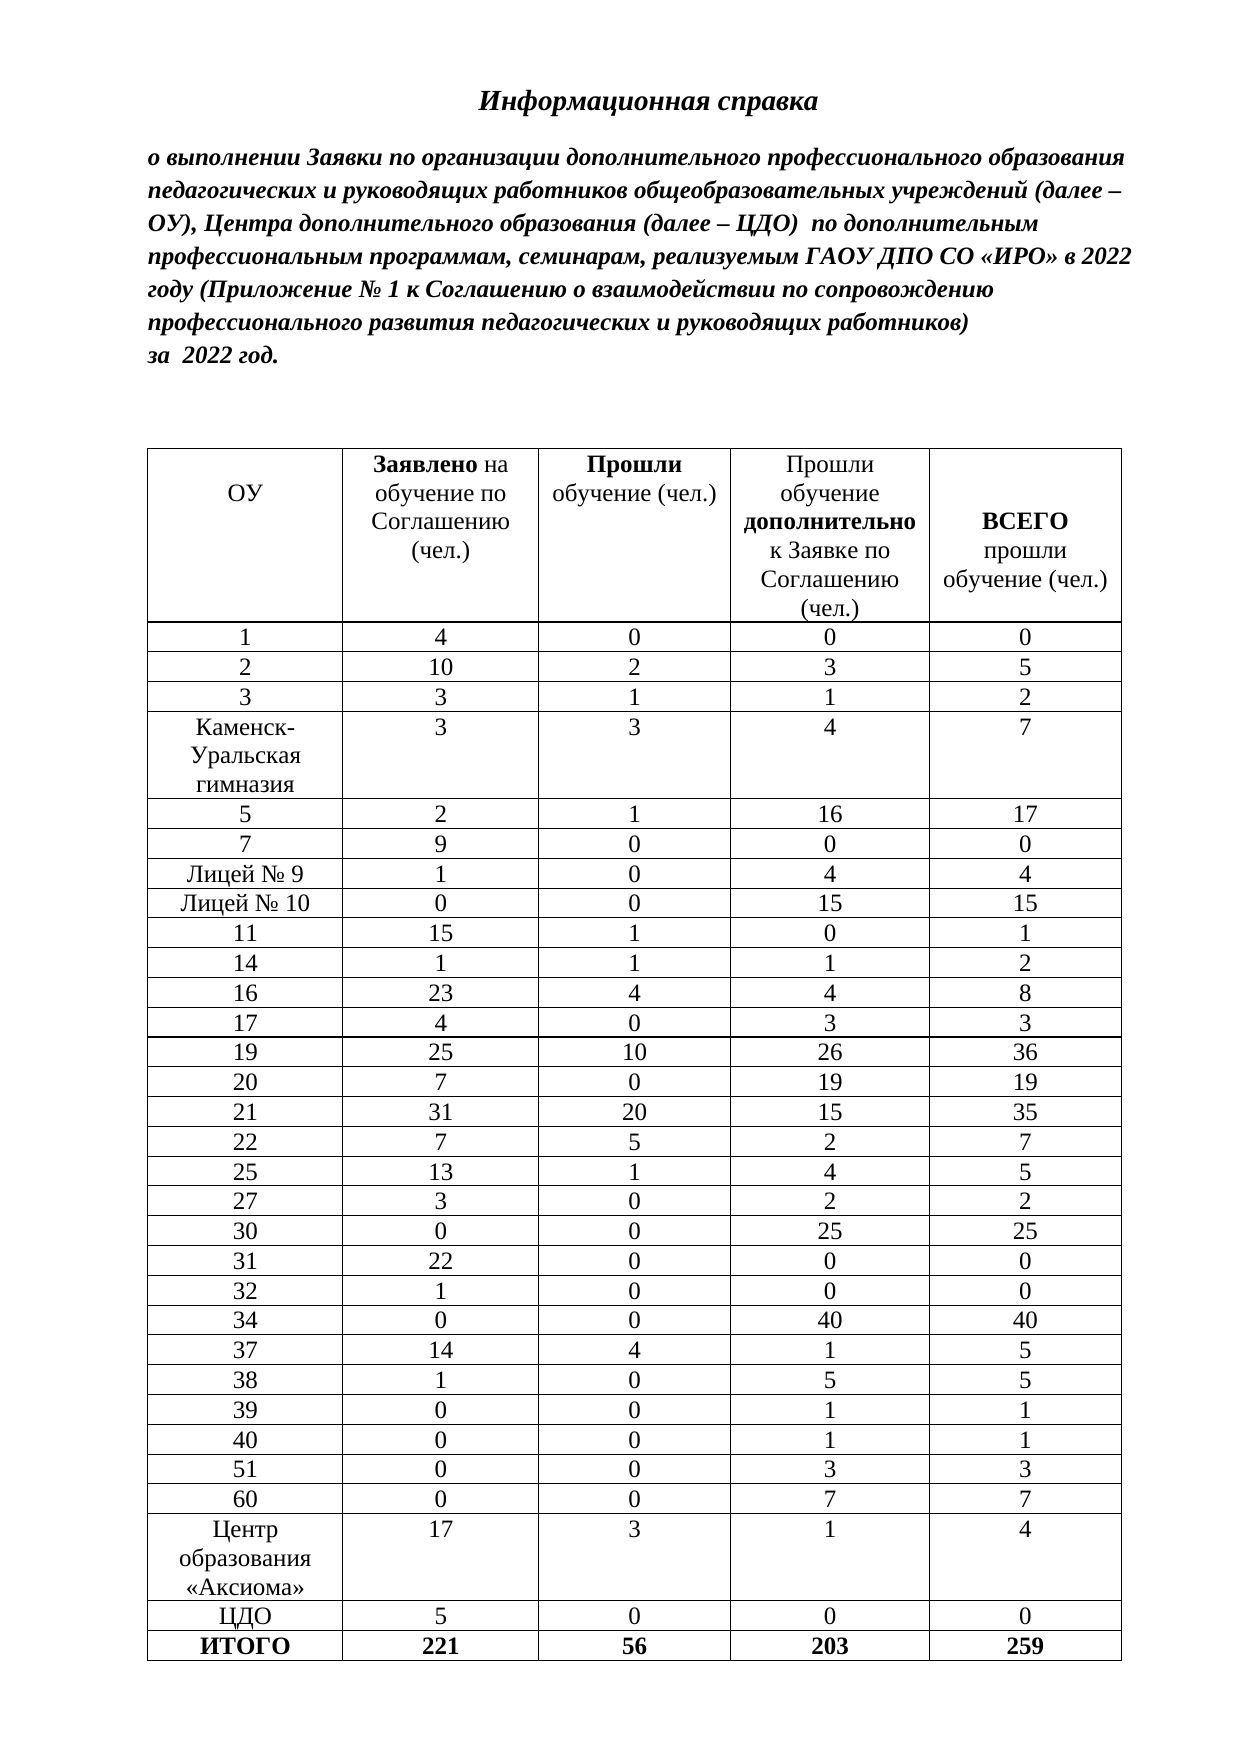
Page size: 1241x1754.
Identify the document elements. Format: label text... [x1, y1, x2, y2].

table_cell 30 [148, 1216, 342, 1245]
table_cell 23 [343, 978, 538, 1007]
table_cell 4 [731, 978, 929, 1007]
table_cell 0 [539, 859, 730, 887]
table_cell 21 [148, 1097, 342, 1126]
table_cell 5 [343, 1601, 538, 1630]
table_cell 0 [539, 1008, 730, 1036]
table_cell 1 [731, 1514, 929, 1600]
table_cell 5 [731, 1365, 929, 1394]
table_cell 56 [539, 1631, 730, 1660]
table_cell 1 [930, 1395, 1121, 1424]
table_cell 0 [930, 1276, 1121, 1304]
table_cell 2 [731, 1186, 929, 1215]
table_cell 15 [731, 889, 929, 917]
table_cell 2 [343, 799, 538, 828]
table_cell 3 [343, 712, 538, 798]
table_cell 7 [930, 1127, 1121, 1156]
table_cell 17 [343, 1514, 538, 1600]
table_cell 0 [930, 829, 1121, 858]
table_cell 7 [148, 829, 342, 858]
table_cell 4 [731, 859, 929, 887]
table_cell 36 [930, 1038, 1121, 1066]
table_cell 1 [731, 1335, 929, 1364]
table_cell 0 [930, 1601, 1121, 1630]
table_header Заявлено на обучение по Соглашению (чел.) [343, 449, 538, 621]
table_cell 7 [731, 1484, 929, 1513]
table_cell 0 [539, 1455, 730, 1483]
table_cell 19 [930, 1067, 1121, 1096]
table_cell 5 [930, 1335, 1121, 1364]
table_cell 3 [539, 712, 730, 798]
table_cell 1 [148, 623, 342, 651]
table_cell 25 [731, 1216, 929, 1245]
table_cell 2 [148, 652, 342, 681]
table_cell 0 [539, 1601, 730, 1630]
table_header ОУ [148, 449, 342, 621]
table_cell 0 [731, 623, 929, 651]
table_cell 3 [148, 682, 342, 711]
table_cell 1 [539, 918, 730, 947]
table_cell 203 [731, 1631, 929, 1660]
table_cell ИТОГО [148, 1631, 342, 1660]
table_cell 25 [343, 1038, 538, 1066]
table_cell 0 [539, 889, 730, 917]
table_cell 5 [148, 799, 342, 828]
table_cell 39 [148, 1395, 342, 1424]
table_cell 22 [343, 1246, 538, 1275]
table_cell 4 [539, 1335, 730, 1364]
table_cell 1 [343, 859, 538, 887]
table_cell 11 [148, 918, 342, 947]
table_cell 31 [148, 1246, 342, 1275]
table_cell 4 [930, 1514, 1121, 1600]
table_cell 1 [343, 1365, 538, 1394]
table_cell 32 [148, 1276, 342, 1304]
table_cell 2 [930, 1186, 1121, 1215]
table_cell 9 [343, 829, 538, 858]
table_cell 1 [343, 1276, 538, 1304]
table_cell 0 [731, 1276, 929, 1304]
table_cell 4 [930, 859, 1121, 887]
table_cell Каменск-Уральская гимназия [148, 712, 342, 798]
table_cell 0 [539, 1186, 730, 1215]
table_cell 0 [539, 1067, 730, 1096]
table_cell 3 [731, 1455, 929, 1483]
table_cell 0 [930, 1246, 1121, 1275]
table_cell 15 [343, 918, 538, 947]
table_cell 17 [148, 1008, 342, 1036]
table_cell 35 [930, 1097, 1121, 1126]
table_cell 4 [343, 1008, 538, 1036]
table_cell 16 [731, 799, 929, 828]
table_cell 0 [343, 1306, 538, 1334]
table_cell 259 [930, 1631, 1121, 1660]
table_cell 1 [539, 948, 730, 977]
table_cell 14 [343, 1335, 538, 1364]
table_cell 0 [930, 623, 1121, 651]
table_cell 1 [539, 799, 730, 828]
table_cell 20 [539, 1097, 730, 1126]
table_cell 0 [343, 1216, 538, 1245]
table_cell 40 [148, 1425, 342, 1453]
text Информационная справка [148, 83, 1152, 116]
table_cell 3 [731, 1008, 929, 1036]
table_cell 4 [539, 978, 730, 1007]
table_cell 0 [343, 1455, 538, 1483]
table_cell 1 [731, 682, 929, 711]
table_cell 1 [539, 682, 730, 711]
table_cell 26 [731, 1038, 929, 1066]
table_cell 2 [539, 652, 730, 681]
table_cell 2 [930, 948, 1121, 977]
table_cell 37 [148, 1335, 342, 1364]
table_header Прошли обучение (чел.) [539, 449, 730, 621]
table_cell 27 [148, 1186, 342, 1215]
table_cell 0 [539, 1246, 730, 1275]
table_cell 0 [539, 1484, 730, 1513]
table_cell 5 [930, 1157, 1121, 1185]
table_cell 7 [343, 1127, 538, 1156]
table_cell ЦДО [148, 1601, 342, 1630]
table_cell 1 [343, 948, 538, 977]
table_cell 10 [539, 1038, 730, 1066]
table_cell 0 [539, 829, 730, 858]
table_cell Лицей № 9 [148, 859, 342, 887]
table_cell 1 [731, 1395, 929, 1424]
table_cell 7 [343, 1067, 538, 1096]
table_cell 20 [148, 1067, 342, 1096]
table_cell 3 [343, 682, 538, 711]
table_header Прошли обучение дополнительно к Заявке по Соглашению (чел.) [731, 449, 929, 621]
table_cell 14 [148, 948, 342, 977]
table_cell 5 [930, 652, 1121, 681]
table_cell 34 [148, 1306, 342, 1334]
table_cell 1 [930, 1425, 1121, 1453]
table_cell 0 [539, 1365, 730, 1394]
table_cell 0 [731, 1246, 929, 1275]
table_header ВСЕГО прошли обучение (чел.) [930, 449, 1121, 621]
table_cell 1 [731, 948, 929, 977]
table_cell 0 [731, 829, 929, 858]
table_cell 0 [343, 1425, 538, 1453]
table_cell 1 [731, 1425, 929, 1453]
table_cell 3 [539, 1514, 730, 1600]
table_cell 0 [731, 918, 929, 947]
table_cell 25 [148, 1157, 342, 1185]
table_cell 0 [539, 1306, 730, 1334]
table_cell 0 [539, 1276, 730, 1304]
table_cell 60 [148, 1484, 342, 1513]
table_cell 3 [930, 1008, 1121, 1036]
table_cell 17 [930, 799, 1121, 828]
table_cell 31 [343, 1097, 538, 1126]
table_cell 2 [930, 682, 1121, 711]
table_cell 22 [148, 1127, 342, 1156]
table_cell 0 [539, 623, 730, 651]
table_cell 1 [539, 1157, 730, 1185]
table_cell 7 [930, 712, 1121, 798]
table_cell 19 [148, 1038, 342, 1066]
table_cell 3 [731, 652, 929, 681]
table_cell 40 [930, 1306, 1121, 1334]
table_cell 7 [930, 1484, 1121, 1513]
table_cell 51 [148, 1455, 342, 1483]
table_cell 5 [930, 1365, 1121, 1394]
table_cell 0 [539, 1216, 730, 1245]
table_cell 0 [343, 889, 538, 917]
table_cell 10 [343, 652, 538, 681]
table_cell 16 [148, 978, 342, 1007]
table_cell 0 [539, 1395, 730, 1424]
table_cell 0 [731, 1601, 929, 1630]
text о выполнении Заявки по организации дополнительного профессионального образования педагогических и руководящих работников общеобразовательных учреждений (далее – ОУ), Центра дополнительного образования (далее – ЦДО) по дополнительным профессиональным программам, семинарам, реализуемым ГАОУ ДПО СО «ИРО» в 2022 году (Приложение № 1 к Соглашению о взаимодействии по сопровождению профессионального развития педагогических и руководящих работников) за 2022 год. [148, 142, 1152, 369]
table_cell 4 [731, 1157, 929, 1185]
table_cell 4 [343, 623, 538, 651]
table_cell 3 [930, 1455, 1121, 1483]
table_cell 0 [343, 1484, 538, 1513]
table_cell 19 [731, 1067, 929, 1096]
table_cell 38 [148, 1365, 342, 1394]
table_cell 4 [731, 712, 929, 798]
table_cell 15 [731, 1097, 929, 1126]
table_cell 5 [539, 1127, 730, 1156]
table_cell 13 [343, 1157, 538, 1185]
table_cell 3 [343, 1186, 538, 1215]
table_cell 1 [930, 918, 1121, 947]
table_cell 2 [731, 1127, 929, 1156]
table_cell 40 [731, 1306, 929, 1334]
table_cell 25 [930, 1216, 1121, 1245]
table_cell Центр образования «Аксиома» [148, 1514, 342, 1600]
table_cell 0 [539, 1425, 730, 1453]
table_cell 0 [343, 1395, 538, 1424]
table_cell Лицей № 10 [148, 889, 342, 917]
table_cell 8 [930, 978, 1121, 1007]
table_cell 221 [343, 1631, 538, 1660]
table_cell 15 [930, 889, 1121, 917]
